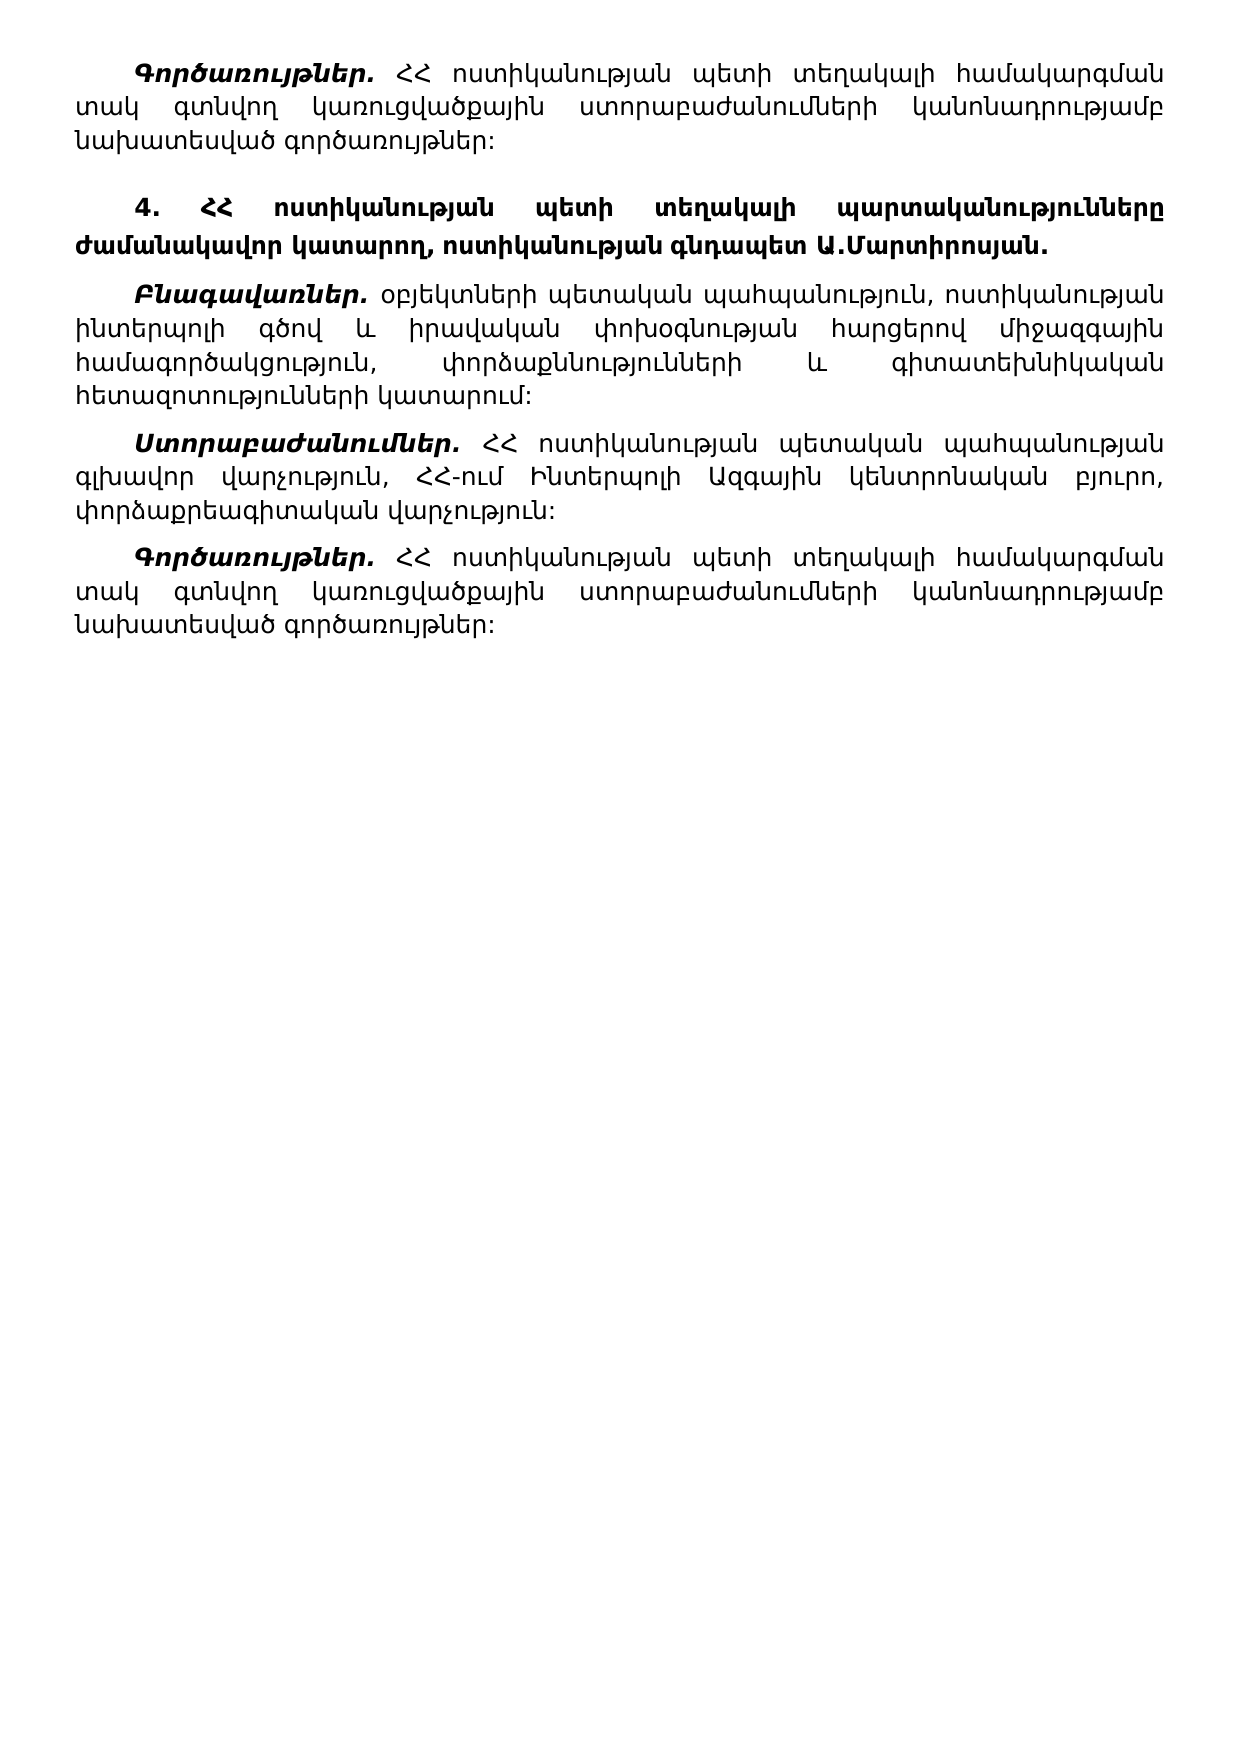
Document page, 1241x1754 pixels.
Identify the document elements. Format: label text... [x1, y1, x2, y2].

text Գործառույթներ. ՀՀ ոստիկանության պետի տեղակալի համակարգման տակ գտնվող կառուցվածքային ստորաբաժանումների կանոնադրությամբ նախատեսված գործառույթներ: [75, 59, 1165, 155]
text Բնագավառներ. օբյեկտների պետական պահպանություն, ոստիկանության ինտերպոլի գծով և իրավական փոխօգնության հարցերով միջազգային համագործակցություն, փորձաքննությունների և գիտատեխնիկական հետազոտությունների կատարում: [75, 281, 1165, 410]
text 4. ՀՀ ոստիկանության պետի տեղակալի պարտականությունները ժամանակավոր կատարող, ոստիկանության գնդապետ Ա.Մարտիրոսյան. [75, 193, 1165, 262]
text Ստորաբաժանումներ. ՀՀ ոստիկանության պետական պահպանության գլխավոր վարչություն, ՀՀ-ում Ինտերպոլի Ազգային կենտրոնական բյուրո, փորձաքրեագիտական վարչություն: [75, 429, 1165, 525]
text Գործառույթներ. ՀՀ ոստիկանության պետի տեղակալի համակարգման տակ գտնվող կառուցվածքային ստորաբաժանումների կանոնադրությամբ նախատեսված գործառույթներ: [75, 543, 1165, 639]
